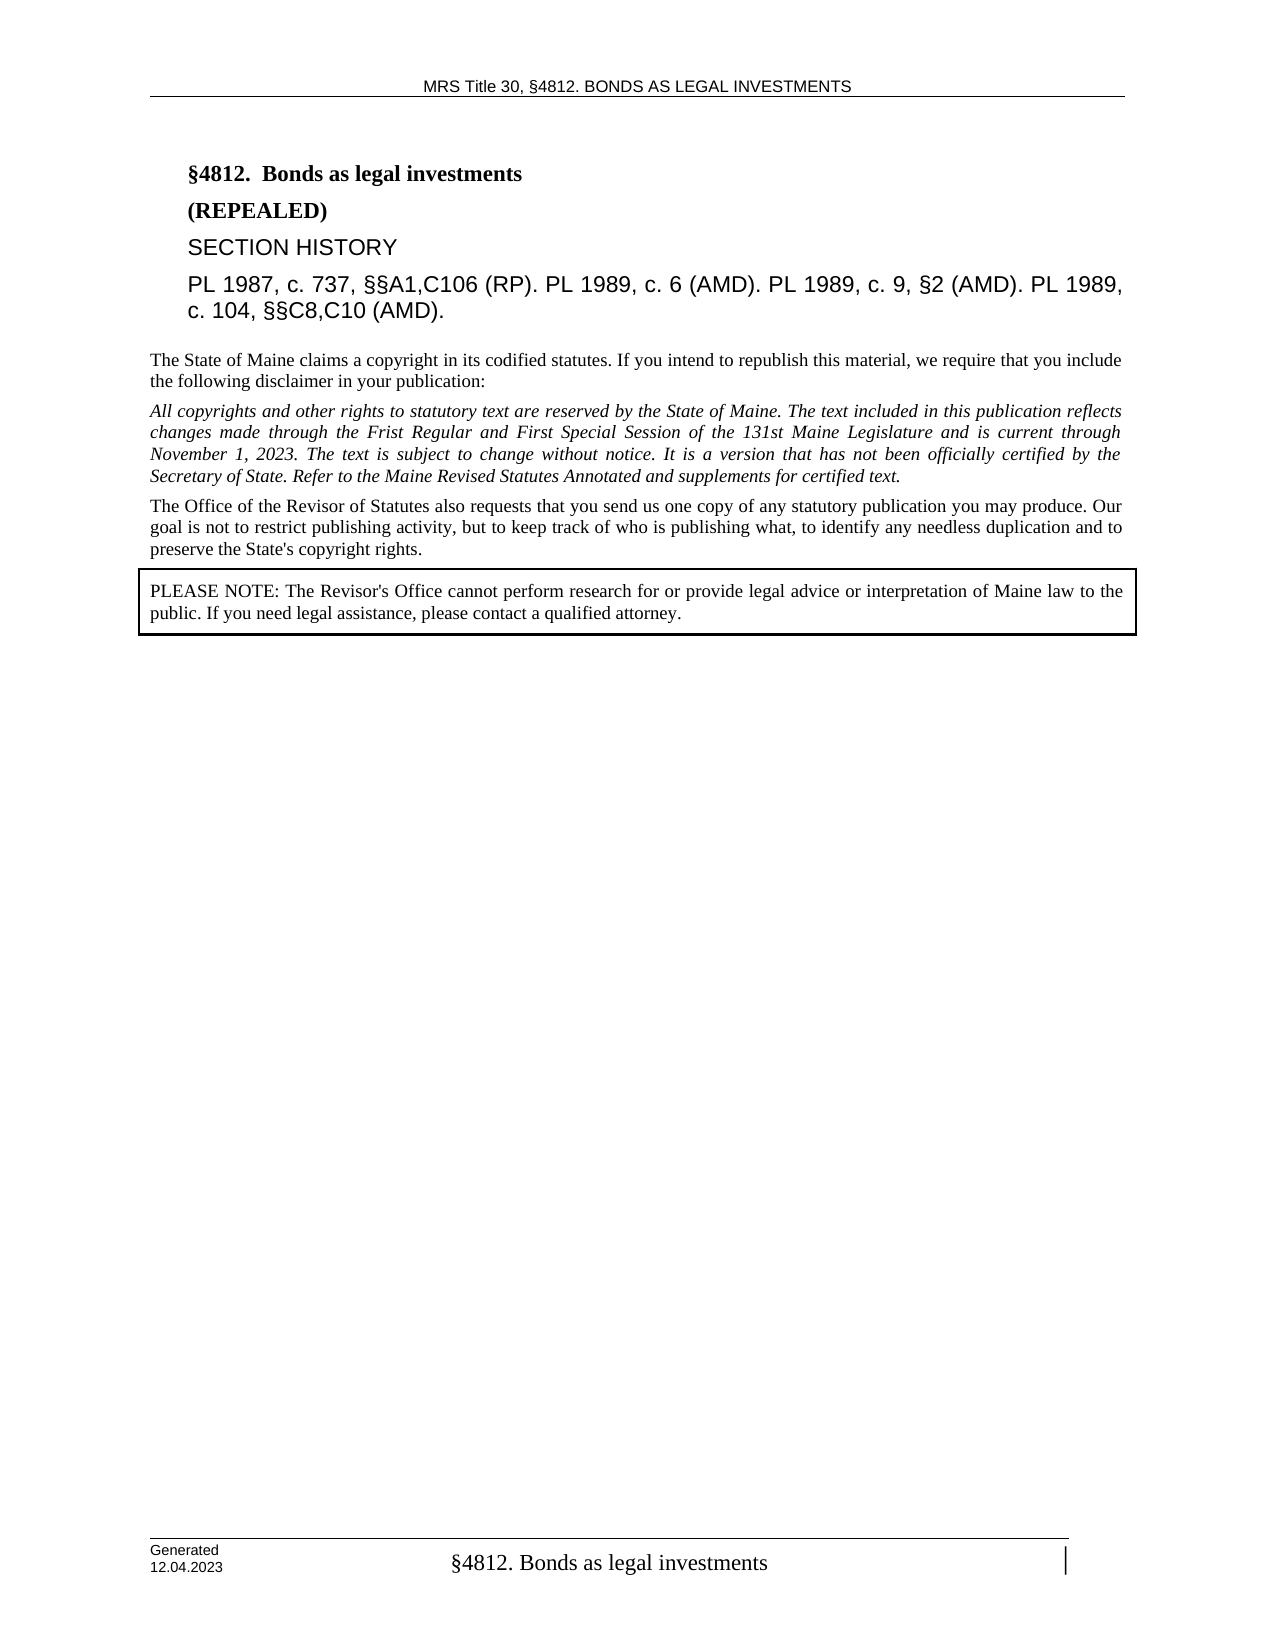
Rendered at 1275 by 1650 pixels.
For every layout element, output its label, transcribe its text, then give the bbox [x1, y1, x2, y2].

text The Office of the Revisor of Statutes also requests that you send us one copy of any statutory publication you may produce. Our goal is not to restrict publishing activity, but to keep track of who is publishing what, to identify any needless duplication and to preserve the State's copyright rights. [150, 494, 1125, 559]
text The State of Maine claims a copyright in its codified statutes. If you intend to republish this material, we require that you include the following disclaimer in your publication: [150, 348, 1125, 392]
text SECTION HISTORY [187, 234, 1125, 260]
text All copyrights and other rights to statutory text are reserved by the State of Maine. The text included in this publication reflects changes made through the Frist Regular and First Special Session of the 131st Maine Legislature and is current through November 1, 2023 . The text is subject to change without notice. It is a version that has not been officially certified by the Secretary of State. Refer to the Maine Revised Statutes Annotated and supplements for certified text. [150, 400, 1125, 486]
text (REPEALED) [187, 197, 1125, 223]
text §4812. Bonds as legal investments [187, 160, 1125, 187]
text PLEASE NOTE: The Revisor's Office cannot perform research for or provide legal advice or interpretation of Maine law to the public. If you need legal assistance, please contact a qualified attorney. [140, 570, 1135, 633]
text PL 1987, c. 737, §§A1,C106 (RP). PL 1989, c. 6 (AMD). PL 1989, c. 9, §2 (AMD). PL 1989, c. 104, §§C8,C10 (AMD). [187, 271, 1125, 323]
